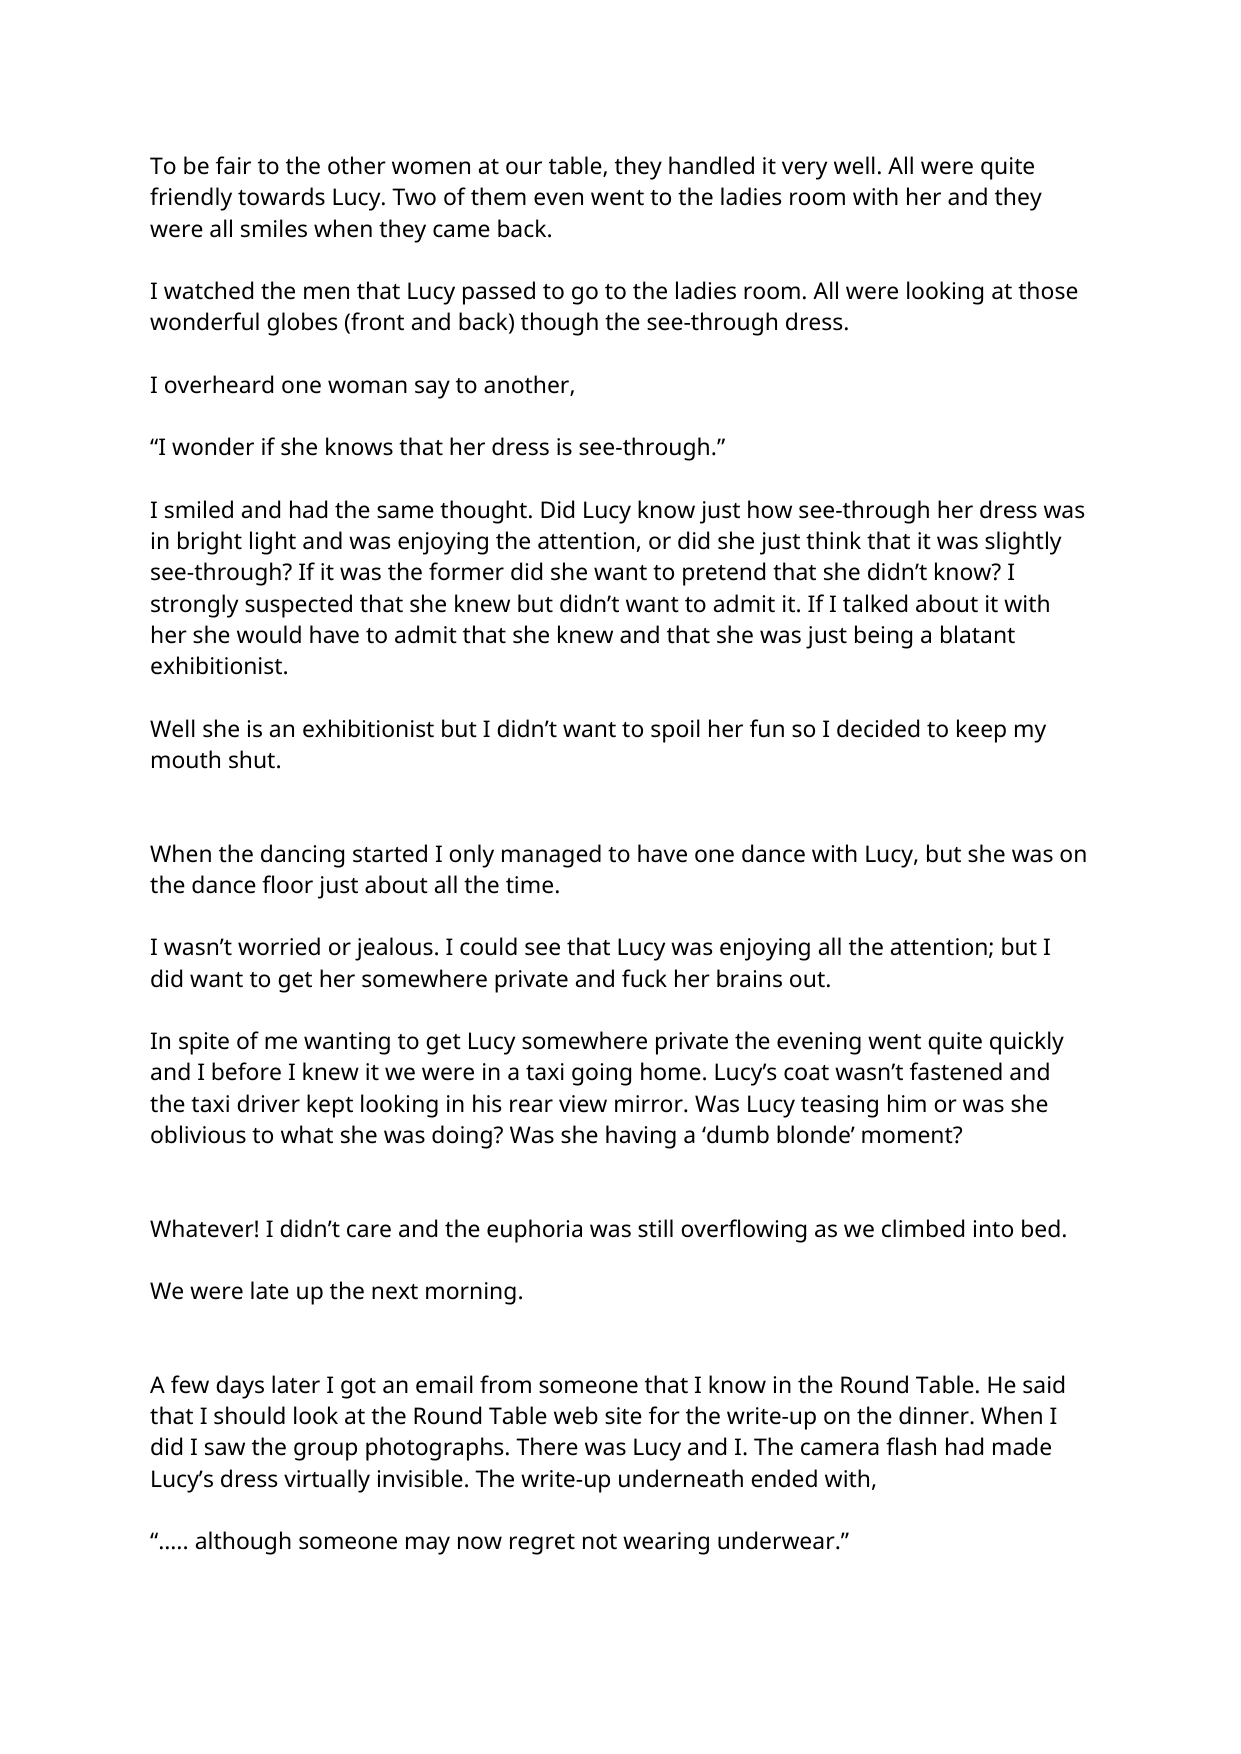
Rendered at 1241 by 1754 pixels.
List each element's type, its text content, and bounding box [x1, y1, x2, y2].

text I watched the men that Lucy passed to go to the ladies room. All were looking at those wonderful globes (front and back) though the see-through dress. [150, 275, 1090, 337]
text To be fair to the other women at our table, they handled it very well. All were quite friendly towards Lucy. Two of them even went to the ladies room with her and they were all smiles when they came back. [150, 150, 1090, 244]
text We were late up the next morning. [150, 1275, 1090, 1306]
text In spite of me wanting to get Lucy somewhere private the evening went quite quickly and I before I knew it we were in a taxi going home. Lucy’s coat wasn’t fastened and the taxi driver kept looking in his rear view mirror. Was Lucy teasing him or was she oblivious to what she was doing? Was she having a ‘dumb blonde’ moment? [150, 1025, 1090, 1150]
text When the dancing started I only managed to have one dance with Lucy, but she was on the dance floor just about all the time. [150, 837, 1090, 900]
text I overheard one woman say to another, [150, 369, 1090, 400]
text Well she is an exhibitionist but I didn’t want to spoil her fun so I decided to keep my mouth shut. [150, 712, 1090, 775]
text I smiled and had the same thought. Did Lucy know just how see-through her dress was in bright light and was enjoying the attention, or did she just think that it was slightly see-through? If it was the former did she want to pretend that she didn’t know? I strongly suspected that she knew but didn’t want to admit it. If I talked about it with her she would have to admit that she knew and that she was just being a blatant exhibitionist. [150, 494, 1090, 681]
text A few days later I got an email from someone that I know in the Round Table. He said that I should look at the Round Table web site for the write-up on the dinner. When I did I saw the group photographs. There was Lucy and I. The camera flash had made Lucy’s dress virtually invisible. The write-up underneath ended with, [150, 1369, 1090, 1494]
text “I wonder if she knows that her dress is see-through.” [150, 431, 1090, 462]
text Whatever! I didn’t care and the euphoria was still overflowing as we climbed into bed. [150, 1212, 1090, 1244]
text I wasn’t worried or jealous. I could see that Lucy was enjoying all the attention; but I did want to get her somewhere private and fuck her brains out. [150, 931, 1090, 994]
text “….. although someone may now regret not wearing underwear.” [150, 1525, 1090, 1556]
